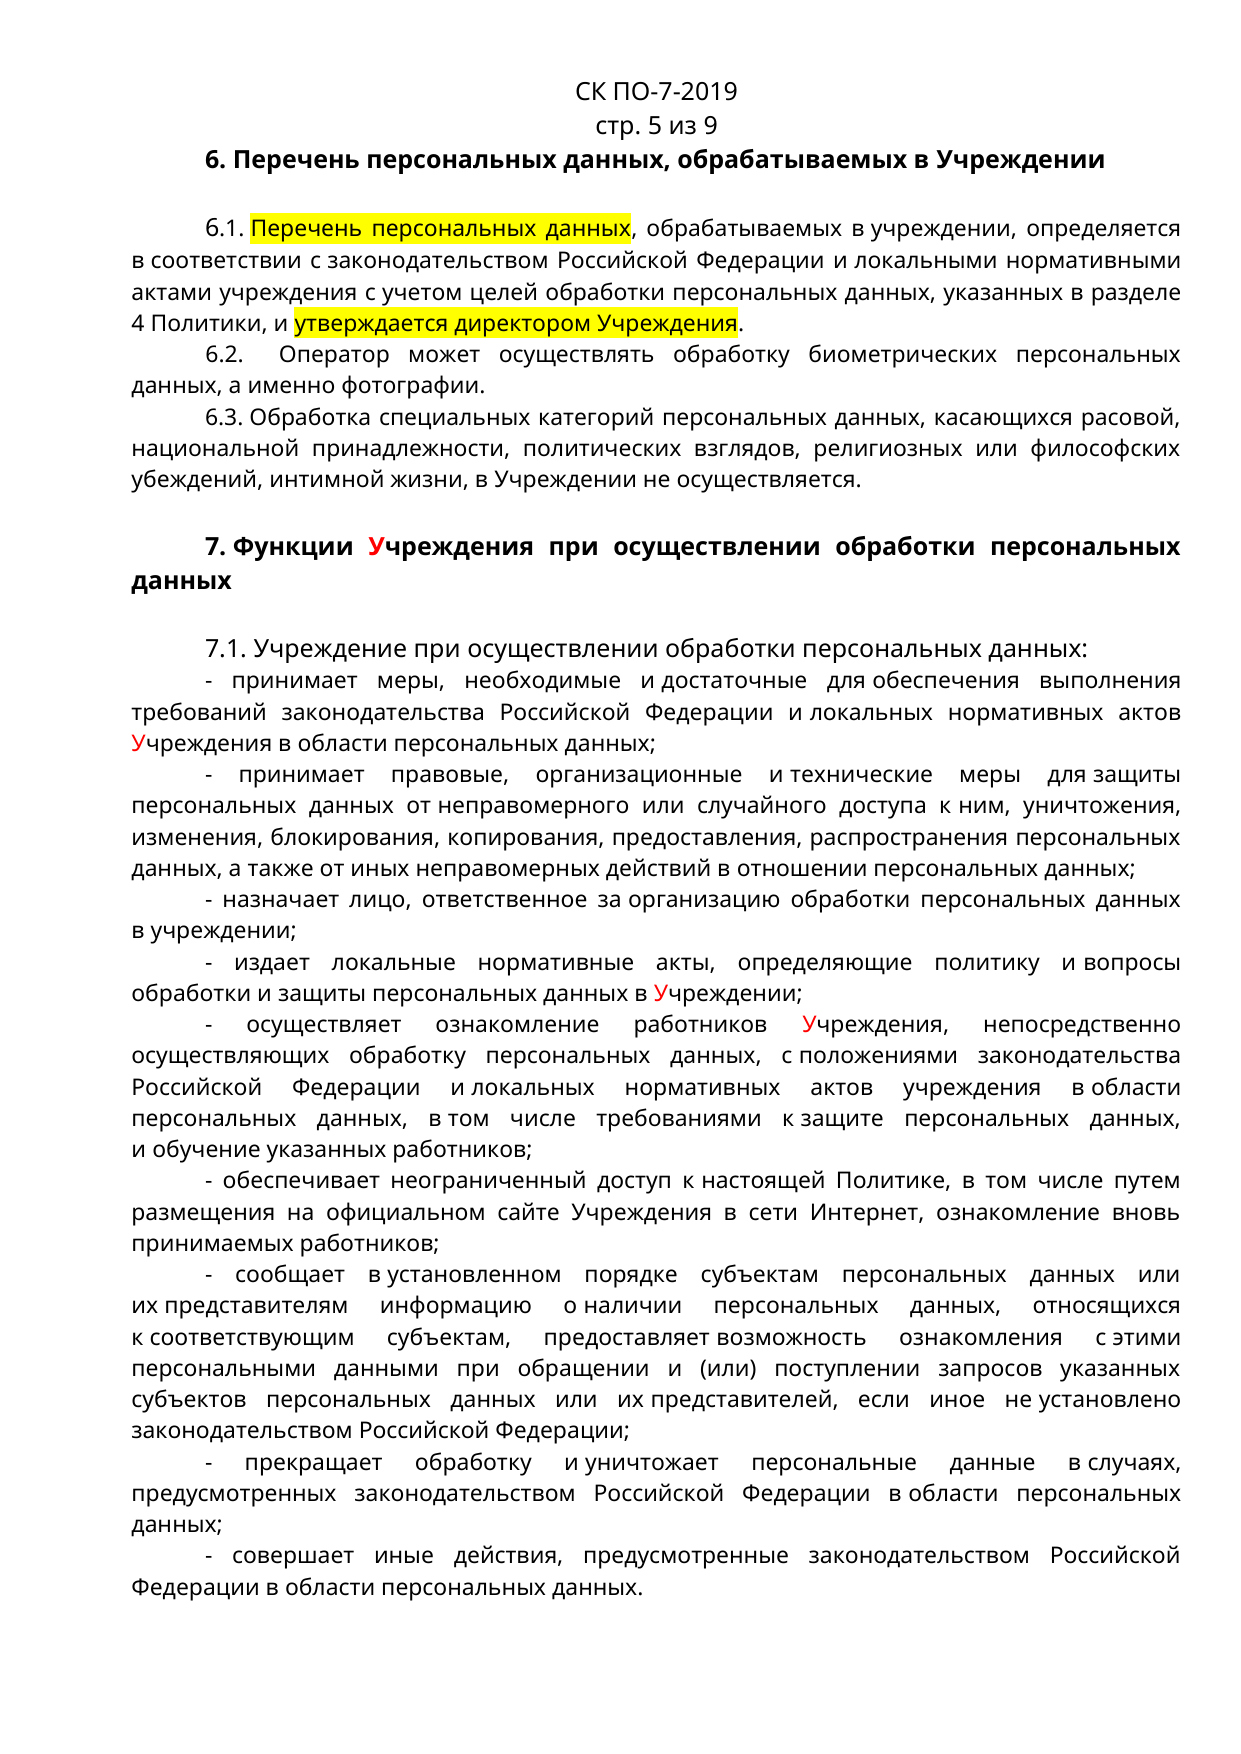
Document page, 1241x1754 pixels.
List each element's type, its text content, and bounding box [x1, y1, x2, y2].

text - осуществляет ознакомление работников Учреждения, непосредственно осуществляющих обработку персональных данных, с положениями законодательства Российской Федерации и локальных нормативных актов учреждения в области персональных данных, в том числе требованиями к защите персональных данных, и обучение указанных работников; [131, 1008, 1181, 1164]
text - назначает лицо, ответственное за организацию обработки персональных данных в учреждении; [131, 883, 1181, 946]
text - принимает правовые, организационные и технические меры для защиты персональных данных от неправомерного или случайного доступа к ним, уничтожения, изменения, блокирования, копирования, предоставления, распространения персональных данных, а также от иных неправомерных действий в отношении персональных данных; [131, 758, 1181, 883]
text - принимает меры, необходимые и достаточные для обеспечения выполнения требований законодательства Российской Федерации и локальных нормативных актов Учреждения в области персональных данных; [131, 664, 1181, 758]
text - сообщает в установленном порядке субъектам персональных данных или их представителям информацию о наличии персональных данных, относящихся к соответствующим субъектам, предоставляет возможность ознакомления с этими персональными данными при обращении и (или) поступлении запросов указанных субъектов персональных данных или их представителей, если иное не установлено законодательством Российской Федерации; [131, 1258, 1181, 1446]
text 6. Перечень персональных данных, обрабатываемых в Учреждении [131, 142, 1181, 176]
text - совершает иные действия, предусмотренные законодательством Российской Федерации в области персональных данных. [131, 1539, 1181, 1602]
text 6.2. Оператор может осуществлять обработку биометрических персональных данных, а именно фотографии. [131, 338, 1181, 400]
text - прекращает обработку и уничтожает персональные данные в случаях, предусмотренных законодательством Российской Федерации в области персональных данных; [131, 1446, 1181, 1539]
text 6.3. Обработка специальных категорий персональных данных, касающихся расовой, национальной принадлежности, политических взглядов, религиозных или философских убеждений, интимной жизни, в Учреждении не осуществляется. [131, 400, 1181, 494]
text - обеспечивает неограниченный доступ к настоящей Политике, в том числе путем размещения на официальном сайте Учреждения в сети Интернет, ознакомление вновь принимаемых работников; [131, 1164, 1181, 1258]
text 7.1. Учреждение при осуществлении обработки персональных данных: [131, 630, 1181, 664]
text 6.1. Перечень персональных данных, обрабатываемых в учреждении, определяется в соответствии с законодательством Российской Федерации и локальными нормативными актами учреждения с учетом целей обработки персональных данных, указанных в разделе 4 Политики, и утверждается директором Учреждения. [131, 210, 1181, 338]
text - издает локальные нормативные акты, определяющие политику и вопросы обработки и защиты персональных данных в Учреждении; [131, 946, 1181, 1008]
text 7. Функции Учреждения при осуществлении обработки персональных данных [131, 528, 1181, 596]
